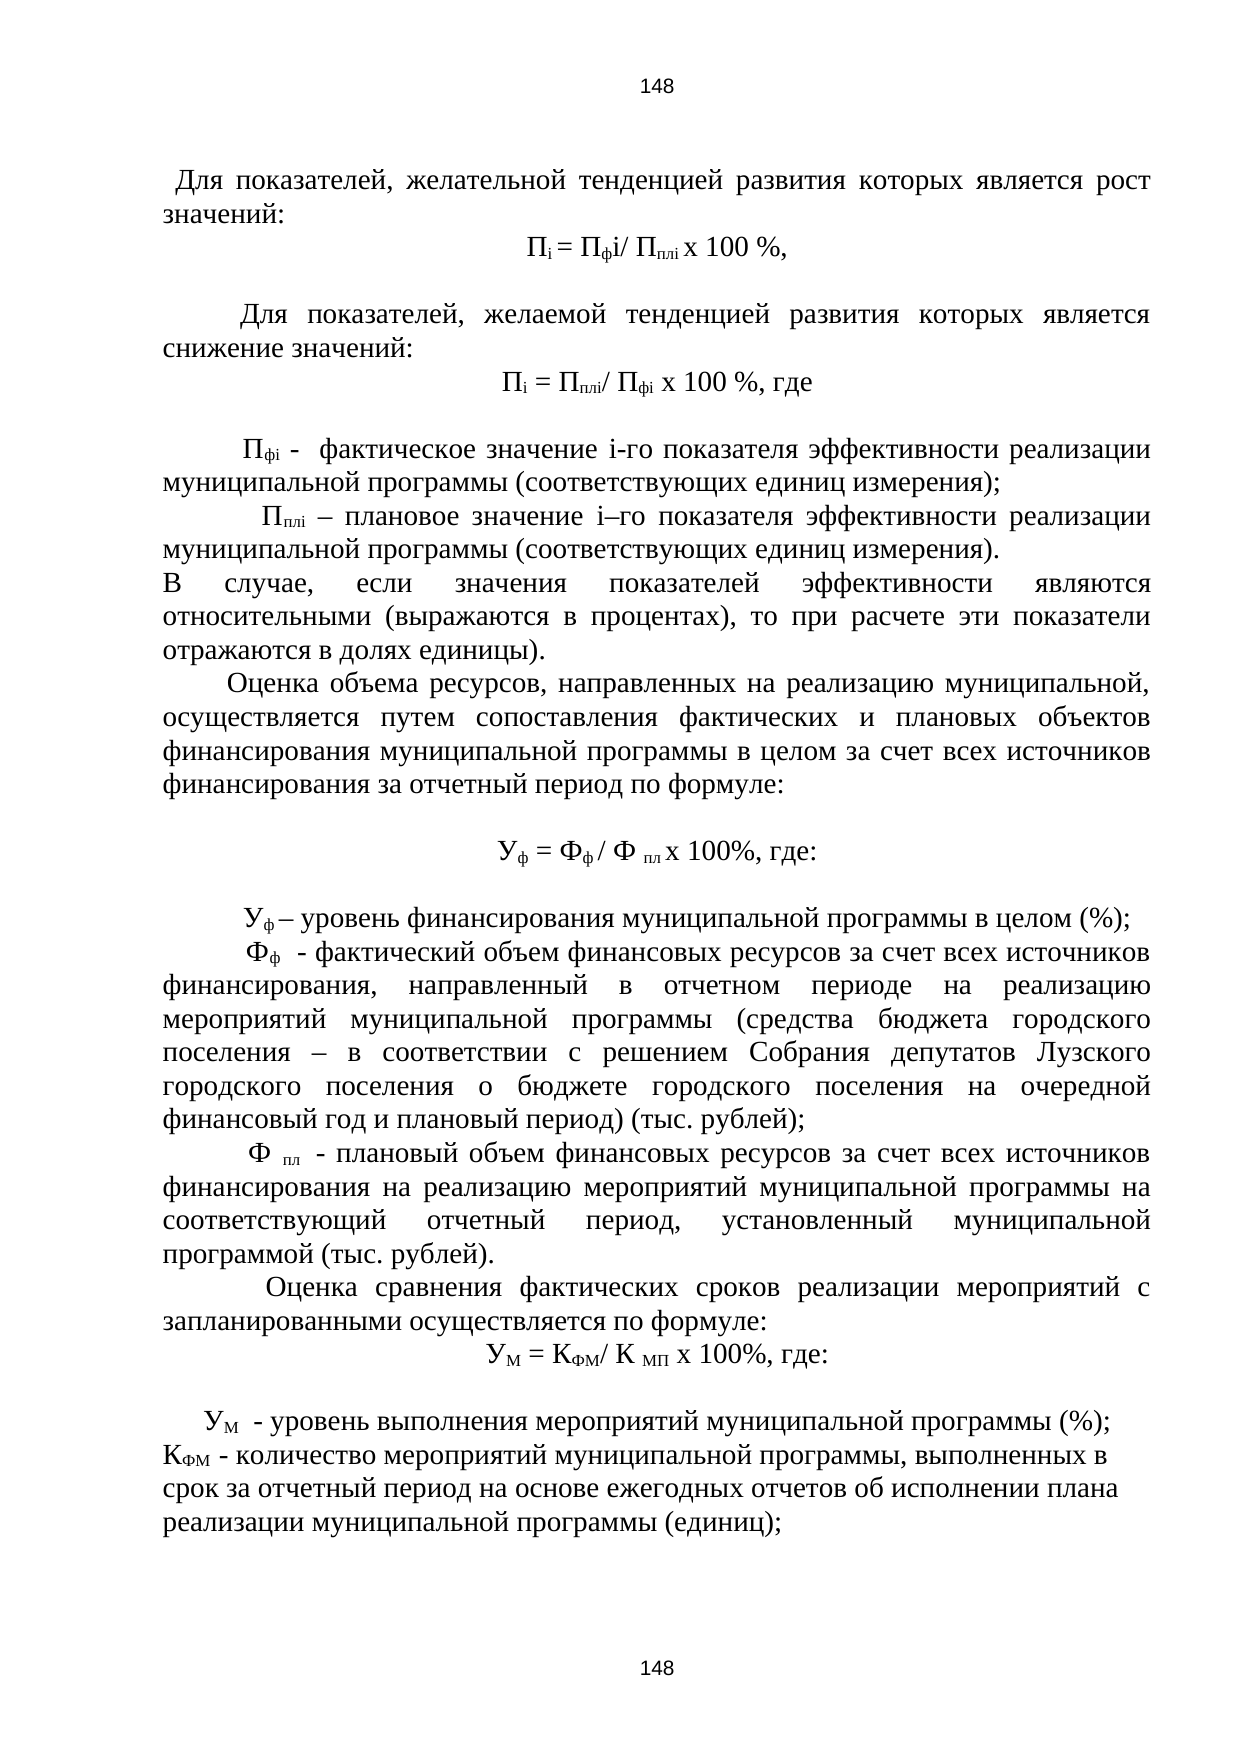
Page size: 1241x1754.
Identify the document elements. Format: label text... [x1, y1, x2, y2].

text В случае, если значения показателей эффективности являются относительными (выражаются в процентах), то при расчете эти показатели отражаются в долях единицы). [162, 565, 1152, 666]
text УМ = КФМ/ К МП х 100%, где: [162, 1336, 1152, 1370]
text Ф пл - плановый объем финансовых ресурсов за счет всех источников финансирования на реализацию мероприятий муниципальной программы на соответствующий отчетный период, установленный муниципальной программой (тыс. рублей). [162, 1135, 1152, 1269]
text Уф = Фф / Ф пл х 100%, где: [162, 833, 1152, 867]
text Для показателей, желаемой тенденцией развития которых является снижение значений: [162, 297, 1152, 364]
text Для показателей, желательной тенденцией развития которых является рост значений: [162, 162, 1152, 229]
text Пi = Пплi/ Пфi х 100 %, где [162, 364, 1152, 397]
text УМ - уровень выполнения мероприятий муниципальной программы (%); [162, 1403, 1152, 1437]
text Фф - фактический объем финансовых ресурсов за счет всех источников финансирования, направленный в отчетном периоде на реализацию мероприятий муниципальной программы (средства бюджета городского поселения – в соответствии с решением Собрания депутатов Лузского городского поселения о бюджете городского поселения на очередной финансовый год и плановый период) (тыс. рублей); [162, 934, 1152, 1135]
text Оценка объема ресурсов, направленных на реализацию муниципальной, осуществляется путем сопоставления фактических и плановых объектов финансирования муниципальной программы в целом за счет всех источников финансирования за отчетный период по формуле: [162, 666, 1152, 800]
text КФМ - количество мероприятий муниципальной программы, выполненных в срок за отчетный период на основе ежегодных отчетов об исполнении плана реализации муниципальной программы (единиц); [162, 1437, 1152, 1538]
text Пфi - фактическое значение i-го показателя эффективности реализации муниципальной программы (соответствующих единиц измерения); [162, 431, 1152, 498]
text Оценка сравнения фактических сроков реализации мероприятий с запланированными осуществляется по формуле: [162, 1269, 1152, 1336]
text Уф – уровень финансирования муниципальной программы в целом (%); [162, 900, 1152, 934]
text Пi = Пфi/ Пплi х 100 %, [162, 229, 1152, 263]
text Пплi – плановое значение i–го показателя эффективности реализации муниципальной программы (соответствующих единиц измерения). [162, 498, 1152, 565]
